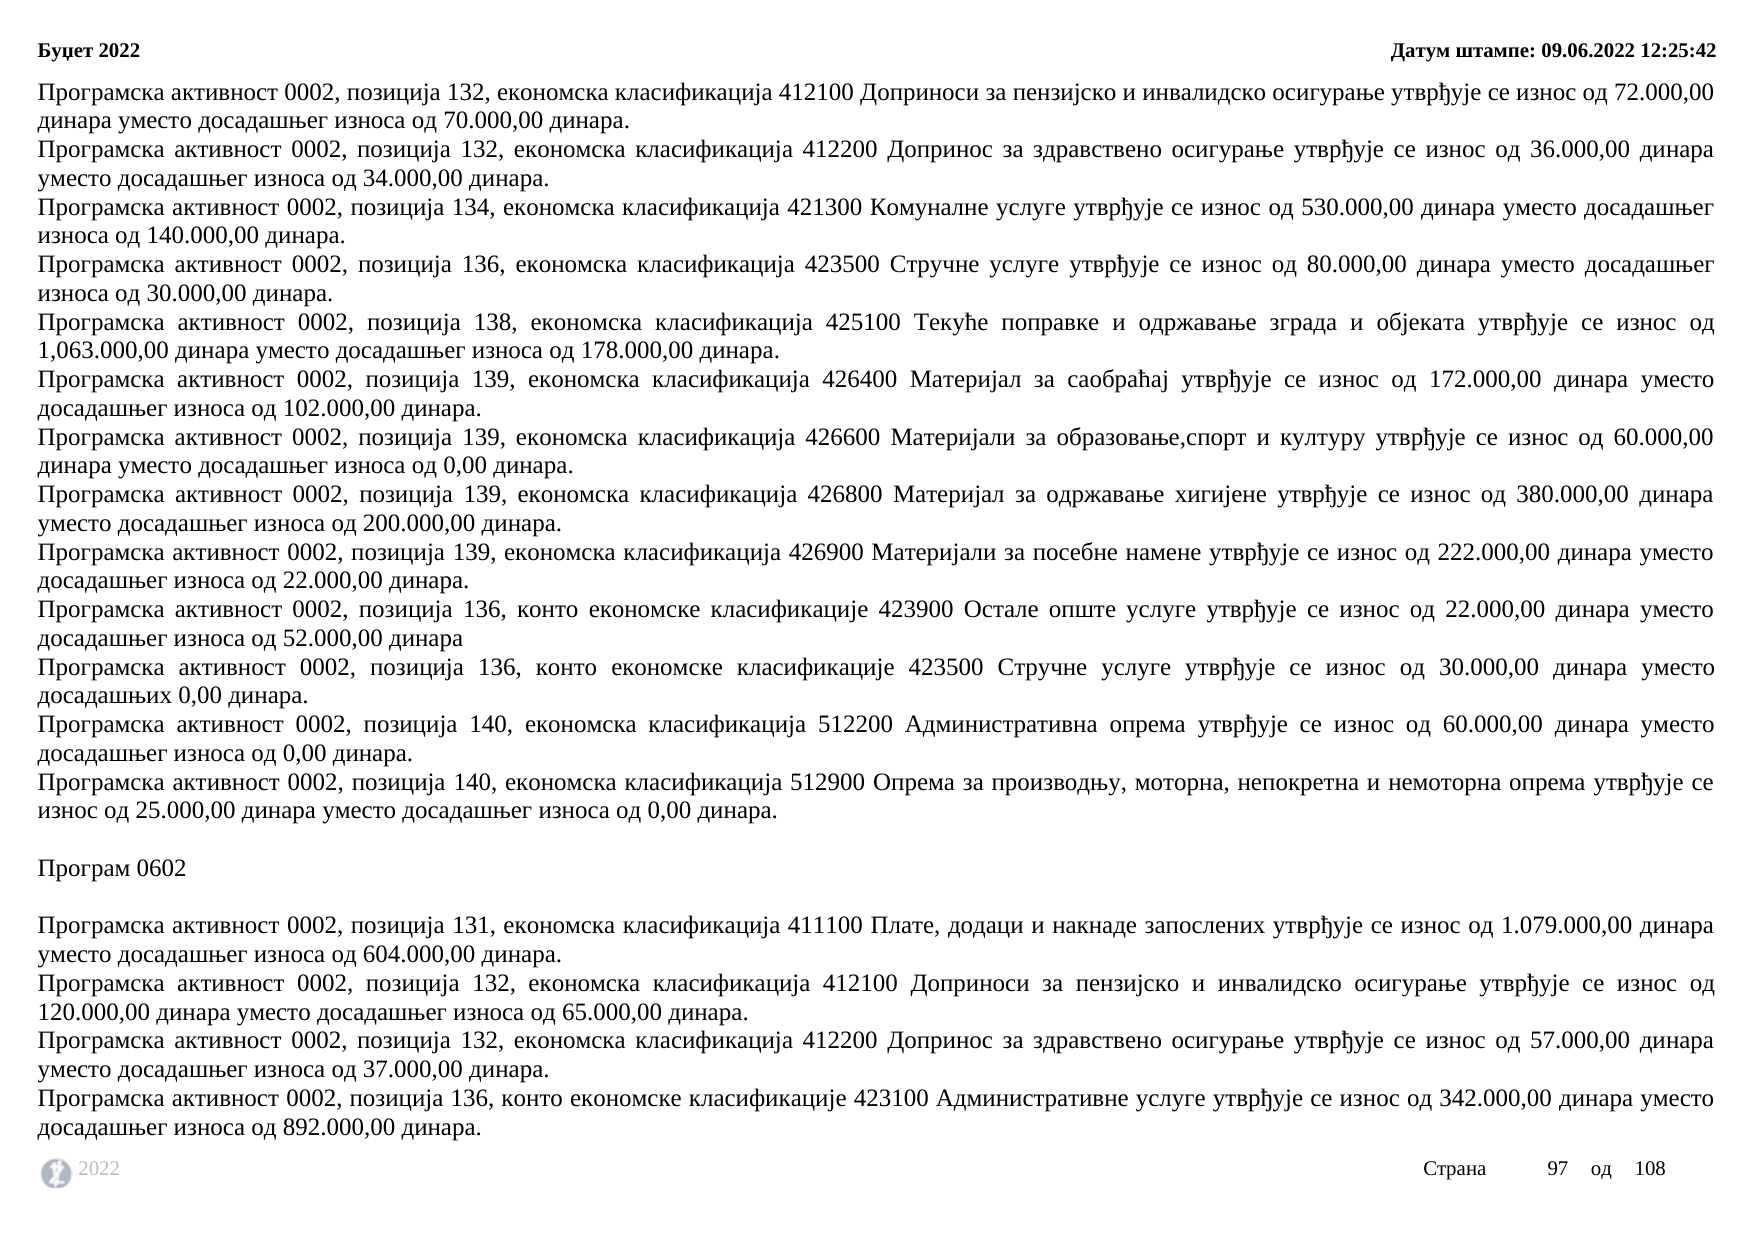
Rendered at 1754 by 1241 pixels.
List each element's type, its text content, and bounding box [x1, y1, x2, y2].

picture [37, 1155, 75, 1188]
text Програмска активност 0002, позиција 136, економска класификација 423500 Стручне услуге утврђује се износ од 80.000,00 динара уместо досадашњег износа од 30.000,00 динара. [37, 249, 1716, 307]
text Програмска активност 0002, позиција 139, економска класификација 426400 Материјал за саобраћај утврђује се износ од 172.000,00 динара уместо досадашњег износа од 102.000,00 динара. [37, 364, 1716, 422]
text Програмска активност 0002, позиција 138, економска класификација 425100 Текуће поправке и одржавање зграда и објеката утврђује се износ од 1,063.000,00 динара уместо досадашњег износа од 178.000,00 динара. [37, 307, 1716, 364]
text Програмска активност 0002, позиција 139, економска класификација 426900 Материјали за посебне намене утврђује се износ од 222.000,00 динара уместо досадашњег износа од 22.000,00 динара. [37, 537, 1716, 594]
text Програмска активност 0002, позиција 131, економска класификација 411100 Плате, додаци и накнаде запослених утврђује се износ од 1.079.000,00 динара уместо досадашњег износа од 604.000,00 динара. [37, 910, 1716, 968]
text Програмска активност 0002, позиција 140, економска класификација 512200 Административна опрема утврђује се износ од 60.000,00 динара уместо досадашњег износа од 0,00 динара. [37, 709, 1716, 767]
text Програмска активност 0002, позиција 139, економска класификација 426800 Материјал за одржавање хигијене утврђује се износ од 380.000,00 динара уместо досадашњег износа од 200.000,00 динара. [37, 479, 1716, 537]
text Програм 0602 [37, 853, 1716, 882]
text Програмска активност 0002, позиција 136, конто економске класификације 423500 Стручне услуге утврђује се износ од 30.000,00 динара уместо досадашњих 0,00 динара. [37, 652, 1716, 709]
text Програмска активност 0002, позиција 132, економска класификација 412200 Допринос за здравствено осигурање утврђује се износ од 36.000,00 динара уместо досадашњег износа од 34.000,00 динара. [37, 134, 1716, 192]
text Програмска активност 0002, позиција 136, конто економске класификације 423900 Остале опште услуге утврђује се износ од 22.000,00 динара уместо досадашњег износа од 52.000,00 динара [37, 594, 1716, 652]
text Програмска активност 0002, позиција 134, економска класификација 421300 Комуналне услуге утврђује се износ од 530.000,00 динара уместо досадашњег износа од 140.000,00 динара. [37, 192, 1716, 249]
text Програмска активност 0002, позиција 139, економска класификација 426600 Материјали за образовање,спорт и културу утврђује се износ од 60.000,00 динара уместо досадашњег износа од 0,00 динара. [37, 422, 1716, 479]
text Програмска активност 0002, позиција 140, економска класификација 512900 Опрема за производњу, моторна, непокретна и немоторна опрема утврђује се износ од 25.000,00 динара уместо досадашњег износа од 0,00 динара. [37, 767, 1716, 824]
text Програмска активност 0002, позиција 136, конто економске класификације 423100 Административне услуге утврђује се износ од 342.000,00 динара уместо досадашњег износа од 892.000,00 динара. [37, 1083, 1716, 1140]
text Програмска активност 0002, позиција 132, економска класификација 412200 Допринос за здравствено осигурање утврђује се износ од 57.000,00 динара уместо досадашњег износа од 37.000,00 динара. [37, 1025, 1716, 1083]
text Програмска активност 0002, позиција 132, економска класификација 412100 Доприноси за пензијско и инвалидско осигурање утврђује се износ од 72.000,00 динара уместо досадашњег износа од 70.000,00 динара. [37, 77, 1716, 134]
text Програмска активност 0002, позиција 132, економска класификација 412100 Доприноси за пензијско и инвалидско осигурање утврђује се износ од 120.000,00 динара уместо досадашњег износа од 65.000,00 динара. [37, 968, 1716, 1025]
